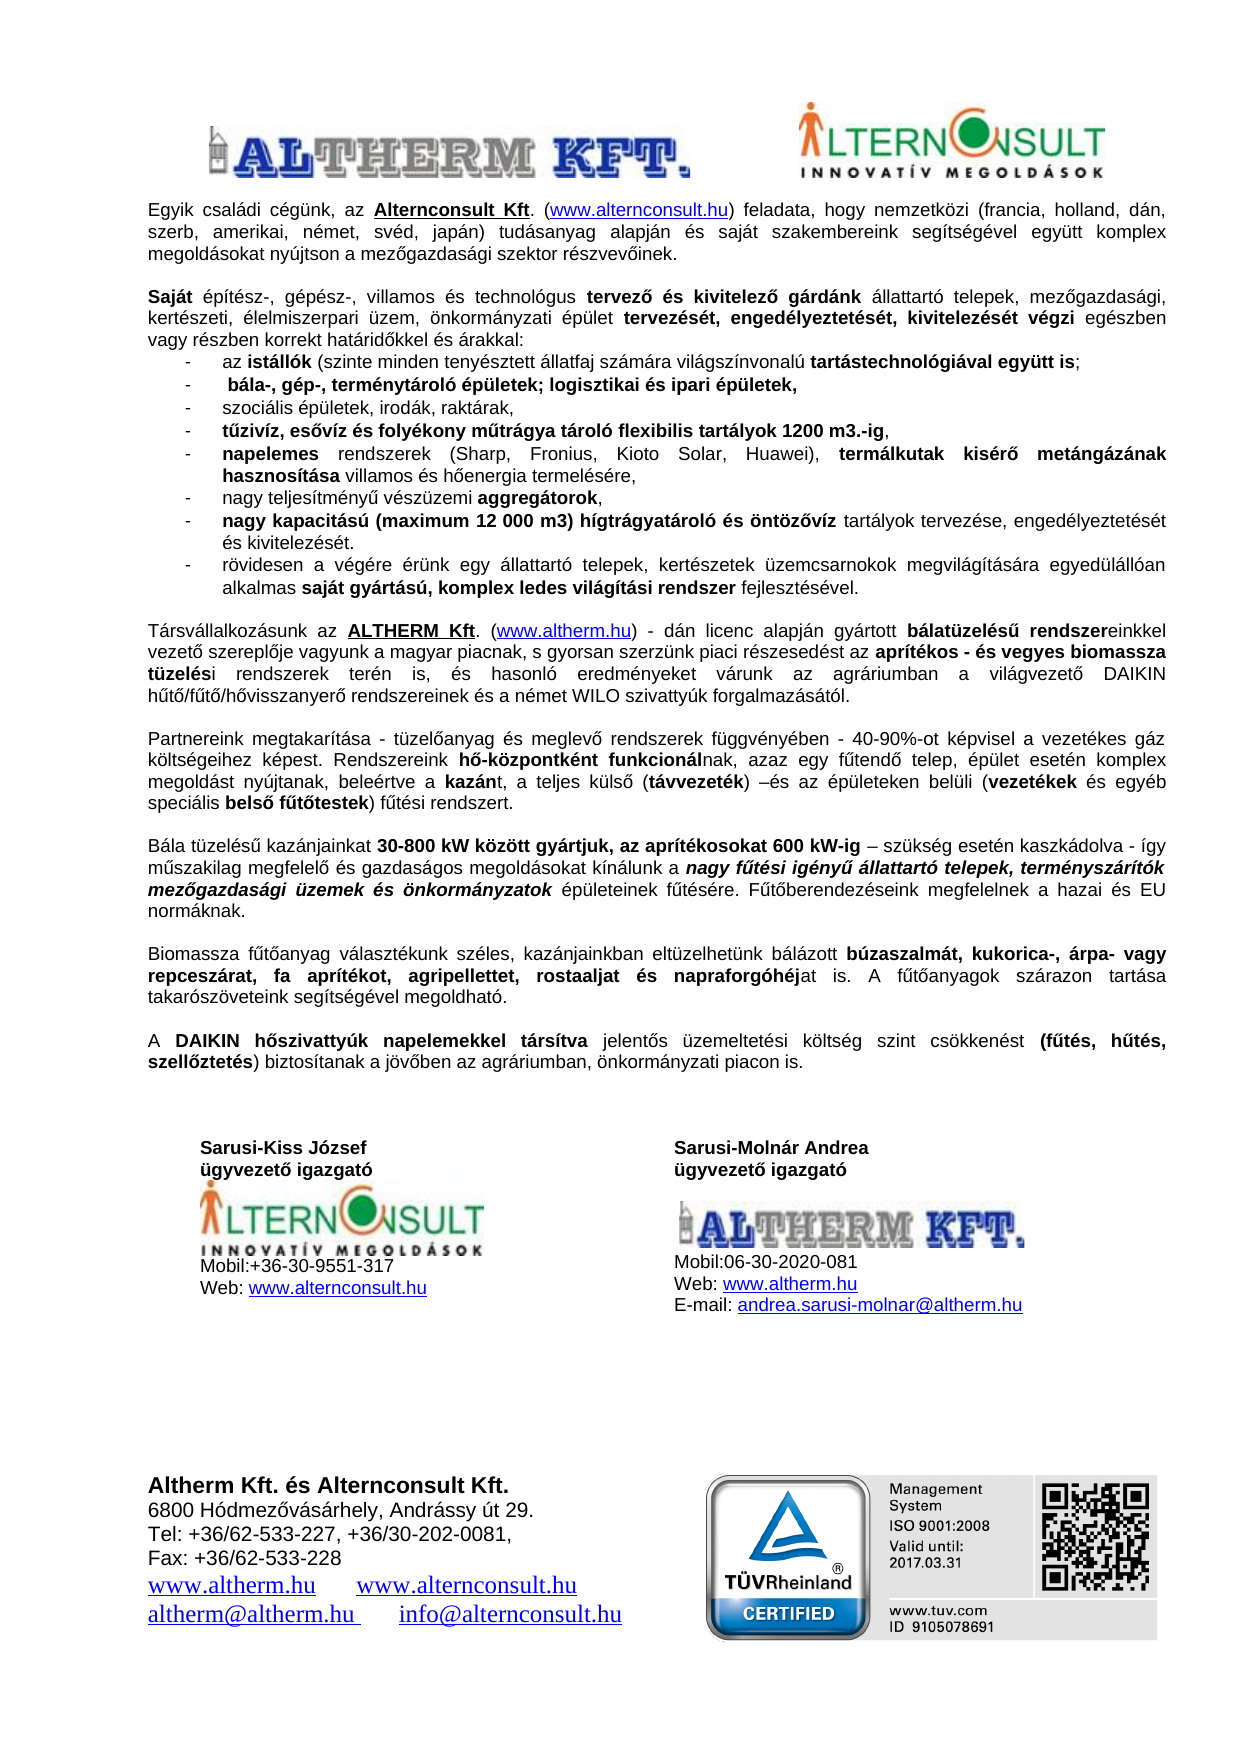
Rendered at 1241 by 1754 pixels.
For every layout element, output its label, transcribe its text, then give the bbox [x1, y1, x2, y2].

list tűzivíz, esővíz és folyékony műtrágya tároló flexibilis tartályok 1200 m3.-ig, [185, 419, 1166, 442]
text Biomassza fűtőanyag választékunk széles, kazánjainkban eltüzelhetünk bálázott búzaszalmát, kukorica-, árpa- vagy repceszárat, fa aprítékot, agripellettet, rostaaljat és napraforgóhéjat is. A fűtőanyagok szárazon tartása takarószöveteink segítségével megoldható. [148, 943, 1166, 1008]
table_header Sarusi-Kiss József ügyvezető igazgató Mobil:+36-30-9551-317 Web: www.alternconsult.hu [189, 1137, 663, 1337]
picture [208, 126, 691, 178]
list szociális épületek, irodák, raktárak, [185, 396, 1166, 419]
list bála-, gép-, terménytároló épületek; logisztikai és ipari épületek, [185, 373, 1166, 396]
text Partnereink megtakarítása - tüzelőanyag és meglevő rendszerek függvényében - 40-90%-ot képvisel a vezetékes gáz költségeihez képest. Rendszereink hő-központként funkcionálnak, azaz egy fűtendő telep, épület esetén komplex megoldást nyújtanak, beleértve a kazánt, a teljes külső (távvezeték) –és az épületeken belüli (vezetékek és egyéb speciális belső fűtőtestek) fűtési rendszert. [148, 727, 1166, 814]
list rövidesen a végére érünk egy állattartó telepek, kertészetek üzemcsarnokok megvilágítására egyedülállóan alkalmas saját gyártású, komplex ledes világítási rendszer fejlesztésével. [185, 554, 1166, 598]
table_header Sarusi-Molnár Andrea ügyvezető igazgató Mobil:06-30-2020-081 Web: www.altherm.hu E-mail: andrea.sarusi-molnar@altherm.hu [663, 1137, 1115, 1337]
text Társvállalkozásunk az ALTHERM Kft. (www.altherm.hu) - dán licenc alapján gyártott bálatüzelésű rendszereinkkel vezető szereplője vagyunk a magyar piacnak, s gyorsan szerzünk piaci részesedést az aprítékos - és vegyes biomassza tüzelési rendszerek terén is, és hasonló eredményeket várunk az agráriumban a világvezető DAIKIN hűtő/fűtő/hővisszanyerő rendszereinek és a német WILO szivattyúk forgalmazásától. [148, 620, 1166, 706]
picture [798, 102, 1106, 178]
list napelemes rendszerek (Sharp, Fronius, Kioto Solar, Huawei), termálkutak kisérő metángázának hasznosítása villamos és hőenergia termelésére, [185, 442, 1166, 486]
text Egyik családi cégünk, az Alternconsult Kft. (www.alternconsult.hu) feladata, hogy nemzetközi (francia, holland, dán, szerb, amerikai, német, svéd, japán) tudásanyag alapján és saját szakembereink segítségével együtt komplex megoldásokat nyújtson a mezőgazdasági szektor részvevőinek. [148, 199, 1166, 264]
text Saját építész-, gépész-, villamos és technológus tervező és kivitelező gárdánk állattartó telepek, mezőgazdasági, kertészeti, élelmiszerpari üzem, önkormányzati épület tervezését, engedélyeztetését, kivitelezését végzi egészben vagy részben korrekt határidőkkel és árakkal: [148, 285, 1166, 350]
text Bála tüzelésű kazánjainkat 30-800 kW között gyártjuk, az aprítékosokat 600 kW-ig – szükség esetén kaszkádolva - így műszakilag megfelelő és gazdaságos megoldásokat kínálunk a nagy fűtési igényű állattartó telepek, terményszárítók mezőgazdasági üzemek és önkormányzatok épületeinek fűtésére. Fűtőberendezéseink megfelelnek a hazai és EU normáknak. [148, 835, 1166, 922]
list nagy teljesítményű vészüzemi aggregátorok, [185, 486, 1166, 509]
list az istállók (szinte minden tenyésztett állatfaj számára világszínvonalú tartástechnológiával együtt is; [185, 350, 1166, 373]
picture [199, 1180, 485, 1256]
picture [704, 1473, 1159, 1642]
picture [679, 1201, 1025, 1248]
text A DAIKIN hőszivattyúk napelemekkel társítva jelentős üzemeltetési költség szint csökkenést (fűtés, hűtés, szellőztetés) biztosítanak a jövőben az agráriumban, önkormányzati piacon is. [148, 1029, 1166, 1072]
list nagy kapacitású (maximum 12 000 m3) hígtrágyatároló és öntözővíz tartályok tervezése, engedélyeztetését és kivitelezését. [185, 509, 1166, 554]
